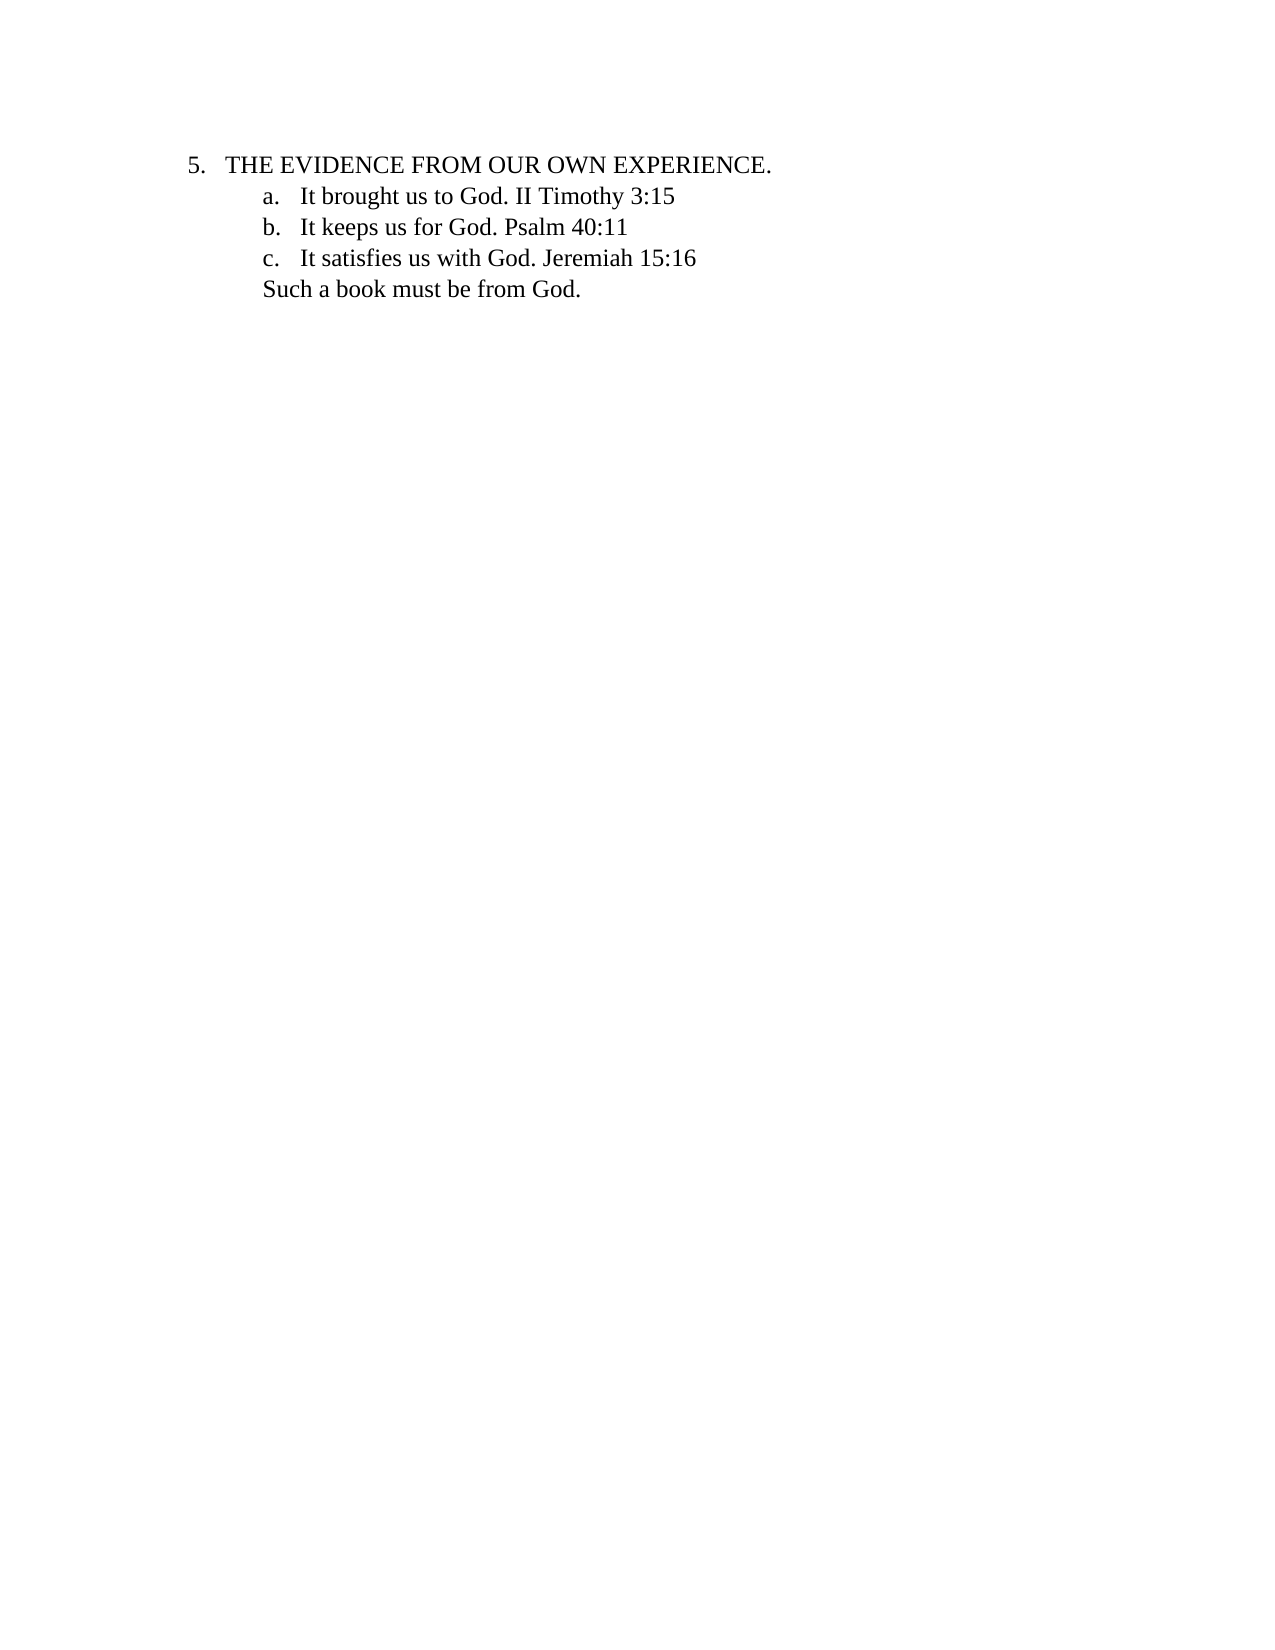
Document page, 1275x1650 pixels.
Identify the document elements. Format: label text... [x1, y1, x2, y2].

text Such a book must be from God. [262, 274, 1125, 303]
list It brought us to God. II Timothy 3:15 [262, 181, 1125, 210]
list It satisfies us with God. Jeremiah 15:16 [262, 243, 1125, 272]
list THE EVIDENCE FROM OUR OWN EXPERIENCE. [187, 150, 1125, 179]
list It keeps us for God. Psalm 40:11 [262, 212, 1125, 241]
